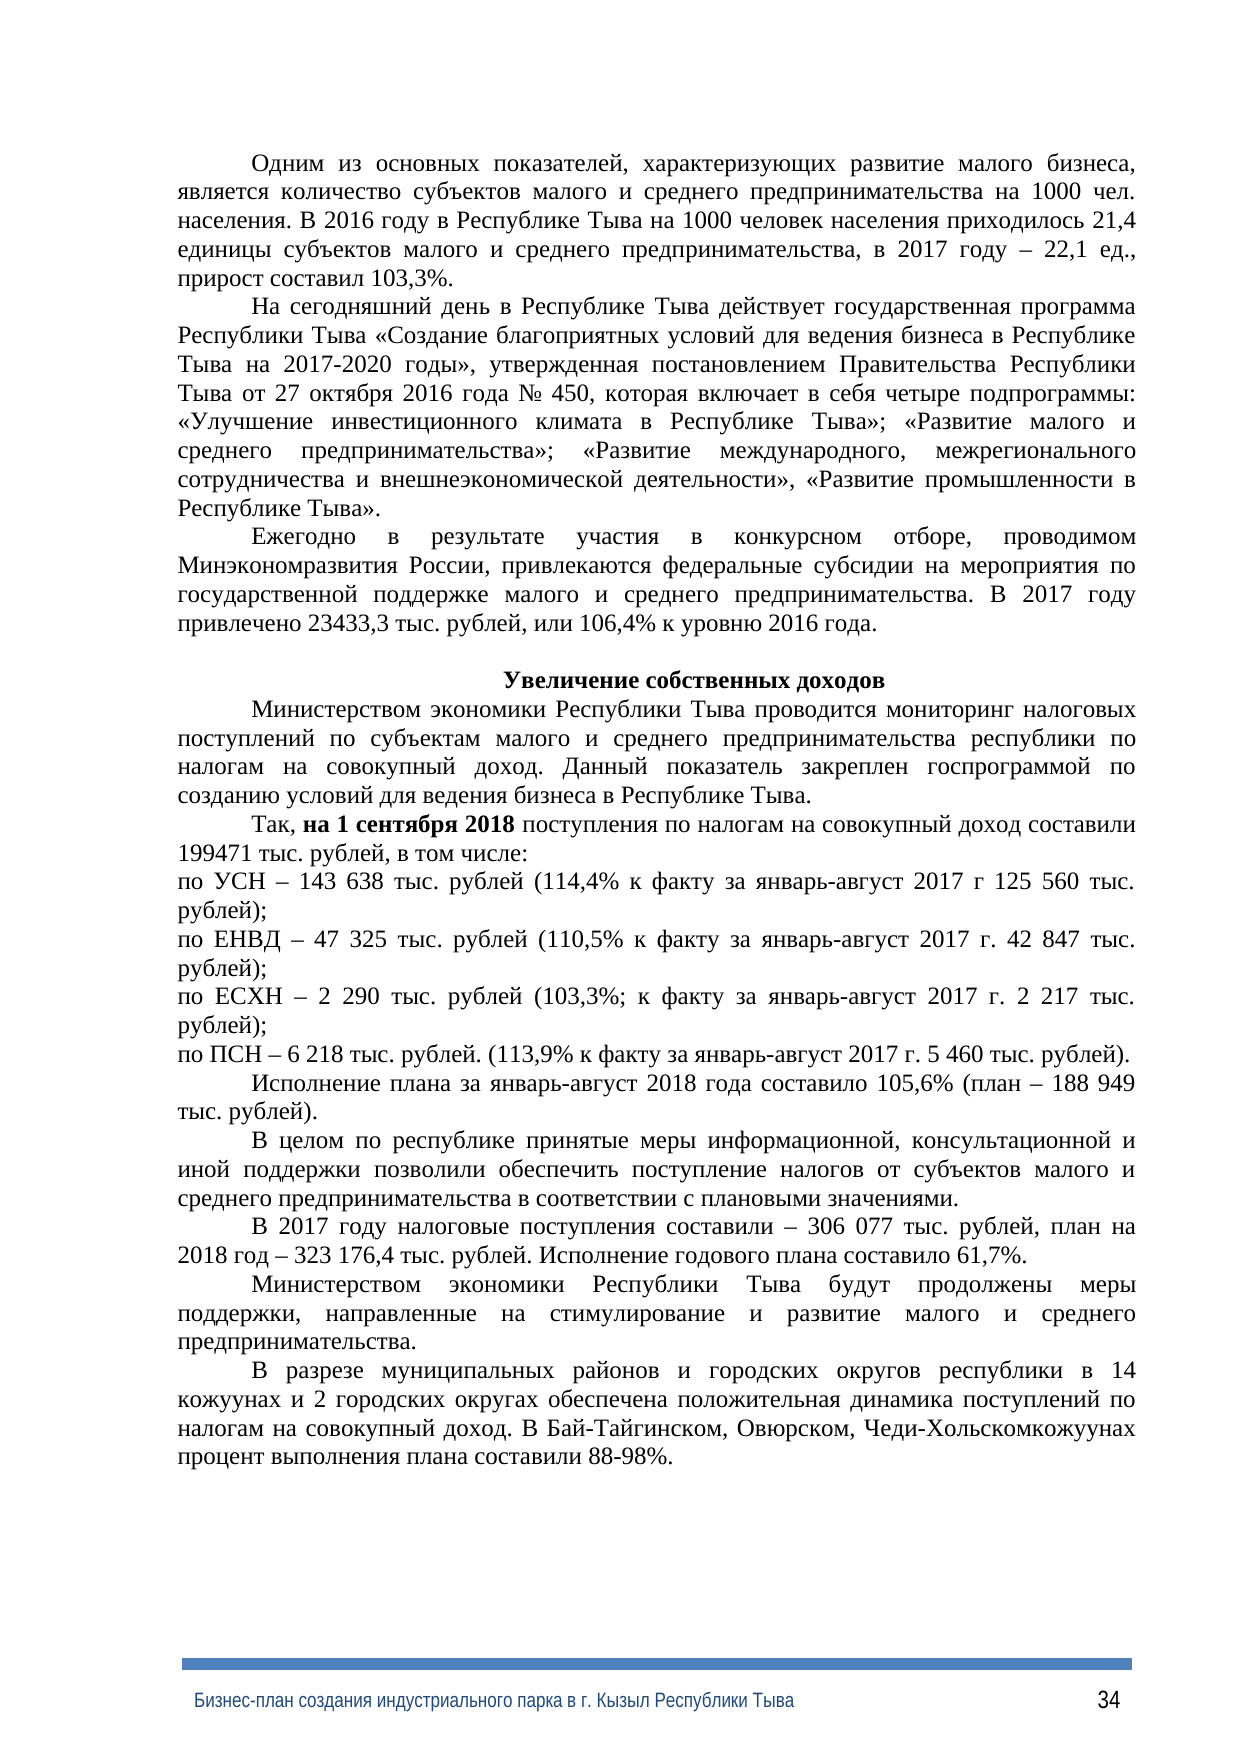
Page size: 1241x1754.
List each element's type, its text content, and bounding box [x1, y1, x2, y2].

text В 2017 году налоговые поступления составили – 306 077 тыс. рублей, план на 2018 год – 323 176,4 тыс. рублей. Исполнение годового плана составило 61,7%. [177, 1211, 1137, 1269]
text по ПСН – 6 218 тыс. рублей. (113,9% к факту за январь-август 2017 г. 5 460 тыс. рублей). [177, 1039, 1137, 1068]
text по ЕСХН – 2 290 тыс. рублей (103,3%; к факту за январь-август 2017 г. 2 217 тыс. рублей); [177, 981, 1137, 1039]
text Одним из основных показателей, характеризующих развитие малого бизнеса, является количество субъектов малого и среднего предпринимательства на 1000 чел. населения. В 2016 году в Республике Тыва на 1000 человек населения приходилось 21,4 единицы субъектов малого и среднего предпринимательства, в 2017 году – 22,1 ед., прирост составил 103,3%. [177, 148, 1137, 291]
text Ежегодно в результате участия в конкурсном отборе, проводимом Минэкономразвития России, привлекаются федеральные субсидии на мероприятия по государственной поддержке малого и среднего предпринимательства. В 2017 году привлечено 23433,3 тыс. рублей, или 106,4% к уровню 2016 года. [177, 521, 1137, 636]
text Исполнение плана за январь-август 2018 года составило 105,6% (план – 188 949 тыс. рублей). [177, 1068, 1137, 1125]
text по УСН – 143 638 тыс. рублей (114,4% к факту за январь-август 2017 г 125 560 тыс. рублей); [177, 866, 1137, 924]
text по ЕНВД – 47 325 тыс. рублей (110,5% к факту за январь-август 2017 г. 42 847 тыс. рублей); [177, 924, 1137, 981]
text На сегодняшний день в Республике Тыва действует государственная программа Республики Тыва «Создание благоприятных условий для ведения бизнеса в Республике Тыва на 2017-2020 годы», утвержденная постановлением Правительства Республики Тыва от 27 октября 2016 года № 450, которая включает в себя четыре подпрограммы: «Улучшение инвестиционного климата в Республике Тыва»; «Развитие малого и среднего предпринимательства»; «Развитие международного, межрегионального сотрудничества и внешнеэкономической деятельности», «Развитие промышленности в Республике Тыва». [177, 291, 1137, 521]
text В целом по республике принятые меры информационной, консультационной и иной поддержки позволили обеспечить поступление налогов от субъектов малого и среднего предпринимательства в соответствии с плановыми значениями. [177, 1125, 1137, 1211]
text Министерством экономики Республики Тыва будут продолжены меры поддержки, направленные на стимулирование и развитие малого и среднего предпринимательства. [177, 1269, 1137, 1355]
text Так, на 1 сентября 2018 поступления по налогам на совокупный доход составили 199471 тыс. рублей, в том числе: [177, 809, 1137, 866]
text Увеличение собственных доходов [177, 665, 1137, 694]
text Министерством экономики Республики Тыва проводится мониторинг налоговых поступлений по субъектам малого и среднего предпринимательства республики по налогам на совокупный доход. Данный показатель закреплен госпрограммой по созданию условий для ведения бизнеса в Республике Тыва. [177, 694, 1137, 809]
text В разрезе муниципальных районов и городских округов республики в 14 кожуунах и 2 городских округах обеспечена положительная динамика поступлений по налогам на совокупный доход. В Бай-Тайгинском, Овюрском, Чеди-Хольскомкожуунах процент выполнения плана составили 88-98%. [177, 1355, 1137, 1470]
